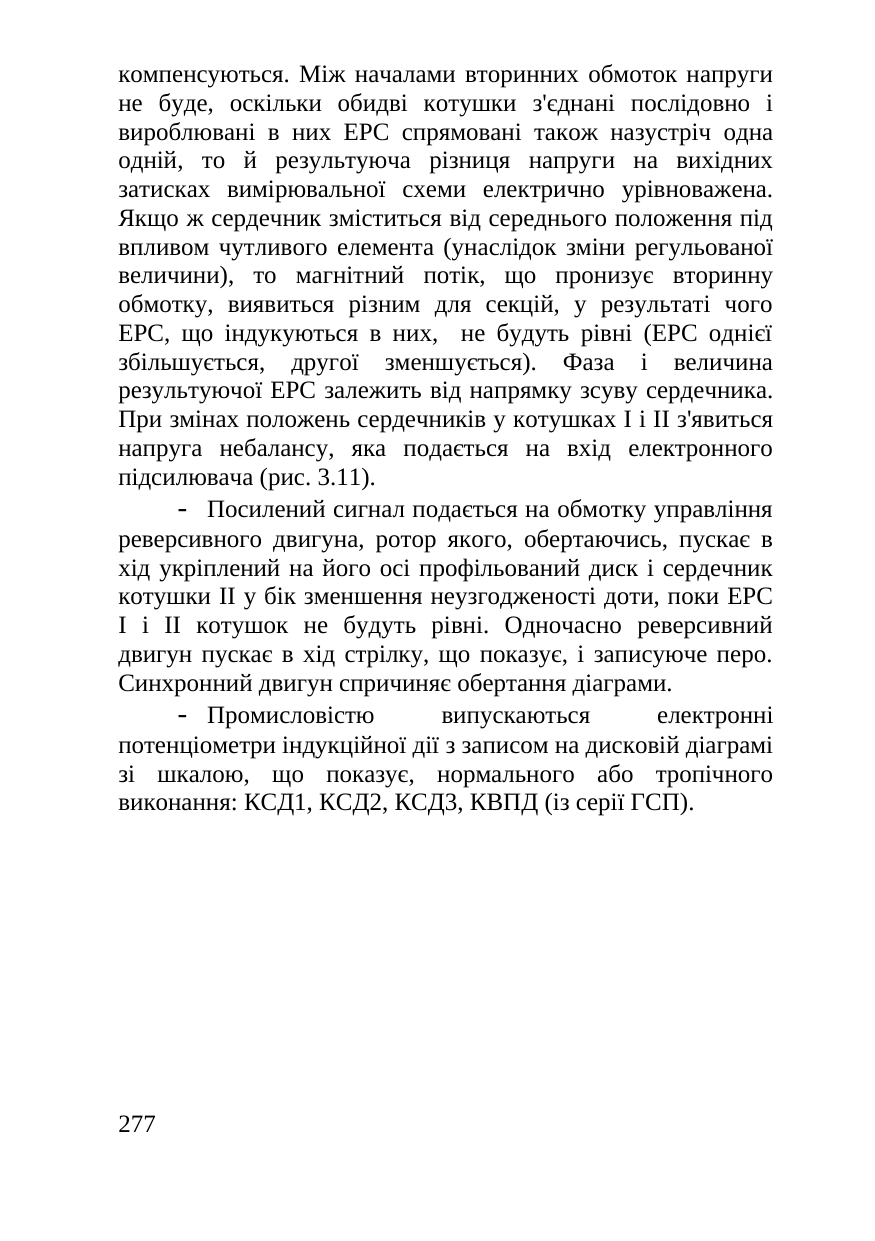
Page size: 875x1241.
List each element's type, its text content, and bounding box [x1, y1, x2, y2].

list Посилений сигнал подається на обмотку управління реверсивного двигуна, ротор якого, обертаючись, пускає в хід укріплений на його осі профільований диск і сердечник котушки II у бік зменшення неузгодженості доти, поки ЕРС І і II котушок не будуть рівні. Одночасно реверсивний двигун пускає в хід стрілку, що показує, і записуюче перо. Синхронний двигун спричиняє обертання діаграми. [118, 490, 774, 696]
list Промисловістю випускаються електронні потенціометри індукційної дії з записом на дисковій діаграмі зі шкалою, що показує, нормального або тропічного виконання: КСД1, КСД2, КСД3, КВПД (із серії ГСП). [118, 696, 774, 816]
